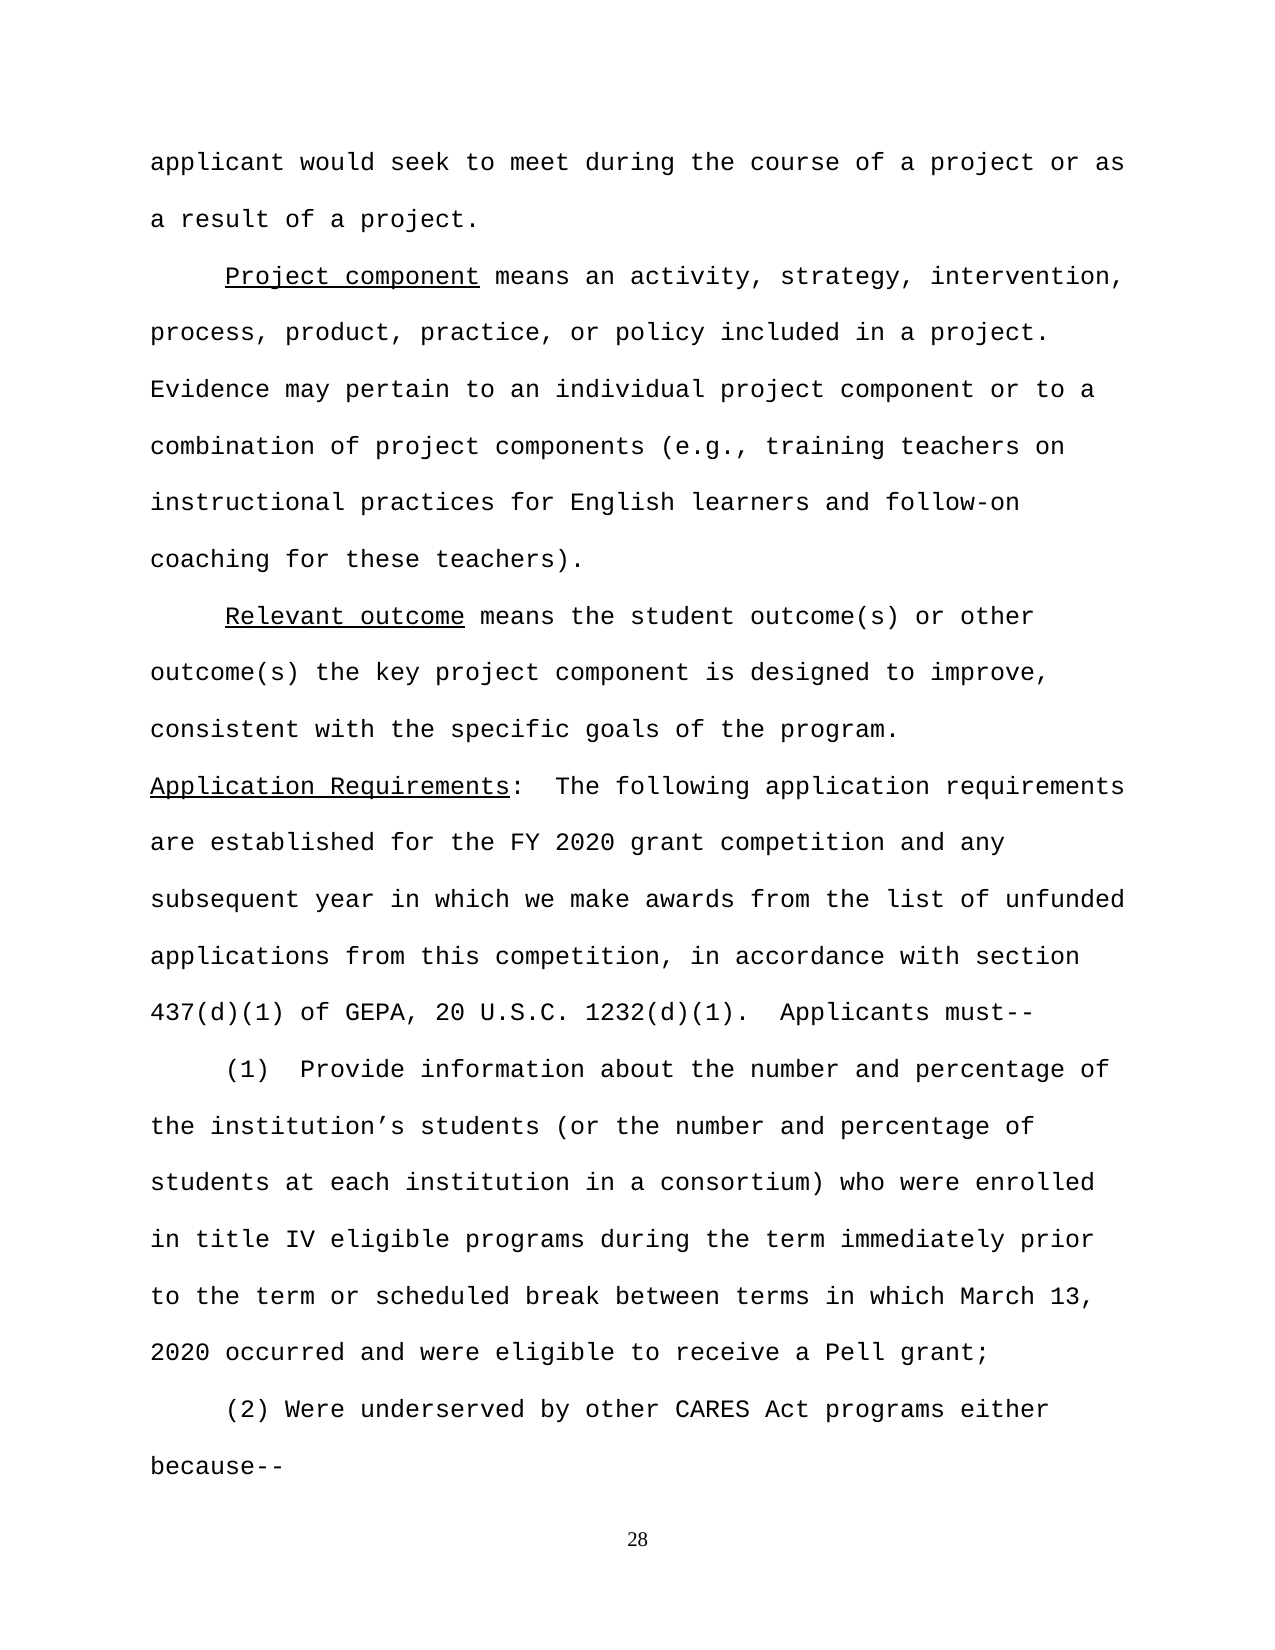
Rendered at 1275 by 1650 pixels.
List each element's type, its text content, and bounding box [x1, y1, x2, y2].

text Project component means an activity, strategy, intervention, process, product, practice, or policy included in a project. Evidence may pertain to an individual project component or to a combination of project components (e.g., training teachers on instructional practices for English learners and follow-on coaching for these teachers). [150, 263, 1125, 575]
text (2) Were underserved by other CARES Act programs either because-- [150, 1397, 1125, 1482]
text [150, 150, 1125, 235]
text Relevant outcome means the student outcome(s) or other outcome(s) the key project component is designed to improve, consistent with the specific goals of the program. [150, 603, 1125, 745]
text (1) Provide information about the number and percentage of the institution’s students (or the number and percentage of students at each institution in a consortium) who were enrolled in title IV eligible programs during the term immediately prior to the term or scheduled break between terms in which March 13, 2020 occurred and were eligible to receive a Pell grant; [150, 1057, 1125, 1368]
text Application Requirements: The following application requirements are established for the FY 2020 grant competition and any subsequent year in which we make awards from the list of unfunded applications from this competition, in accordance with section 437(d)(1) of GEPA, 20 U.S.C. 1232(d)(1). Applicants must-- [150, 773, 1125, 1028]
